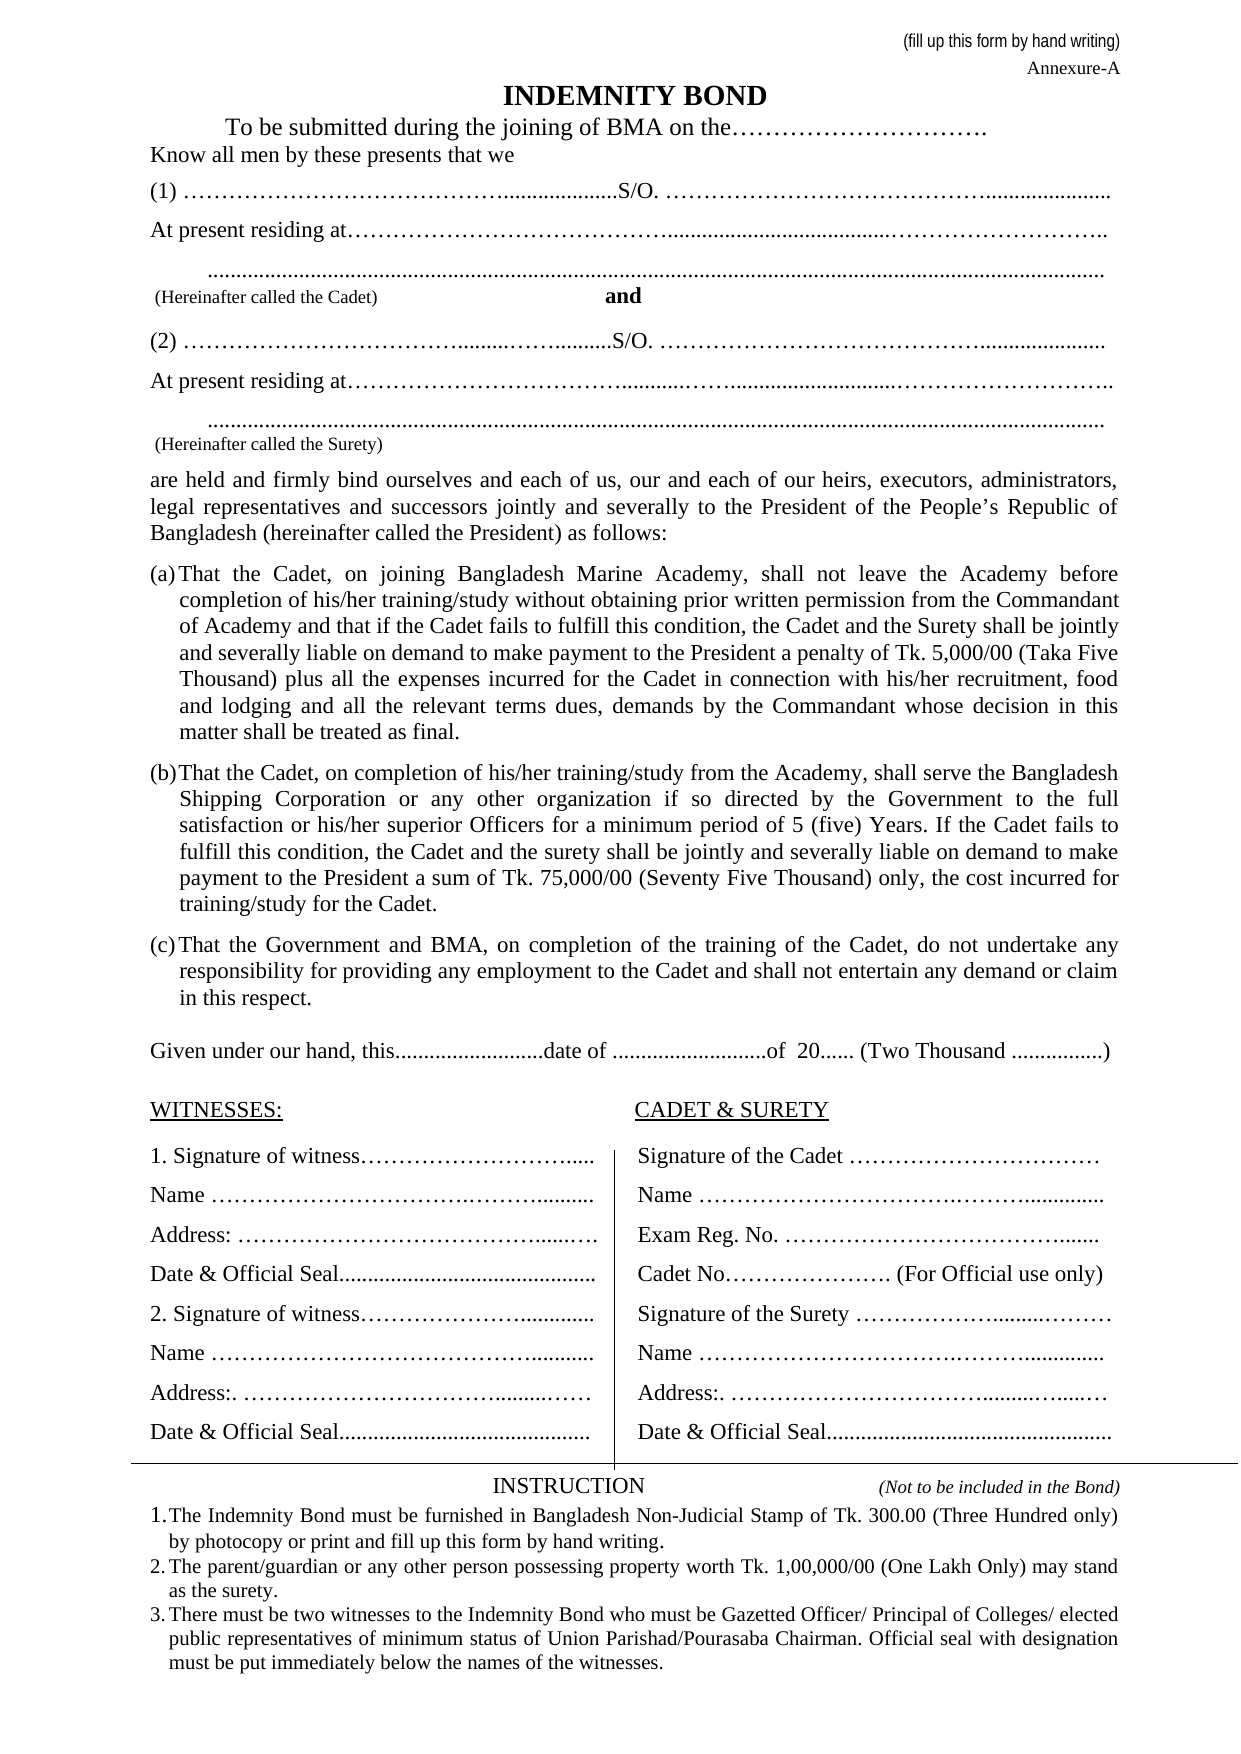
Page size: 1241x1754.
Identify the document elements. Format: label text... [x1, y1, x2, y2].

text Know all men by these presents that we [150, 141, 1120, 167]
list The parent/guardian or any other person possessing property worth Tk. 1,00,000/00 (One Lakh Only) may stand as the surety. [150, 1554, 1120, 1602]
text WITNESSES: CADET & SURETY [150, 1097, 1120, 1123]
text Name …………………………….……….......... Name …………………………….……….............. [615, 1182, 1120, 1208]
text Address: …………………………………......…. Exam Reg. No. ………………………………....... [615, 1221, 1120, 1247]
text (Hereinafter called the Surety) [150, 433, 1120, 454]
list There must be two witnesses to the Indemnity Bond who must be Gazetted Officer/ Principal of Colleges/ elected public representatives of minimum status of Union Parishad/Pourasaba Chairman. Official seal with designation must be put immediately below the names of the witnesses. [150, 1602, 1120, 1674]
text 2. Signature of witness…………………............. Signature of the Surety ……………….........……… [150, 1300, 614, 1326]
text (2) ……………………………….........……..........S/O. ……………………………………...................... [150, 328, 1120, 354]
text Date & Official Seal............................................ Date & Official Seal.................................................. [150, 1418, 614, 1445]
list That the Government and BMA, on completion of the training of the Cadet, do not undertake any responsibility for providing any employment to the Cadet and shall not entertain any demand or claim in this respect. [150, 931, 1120, 1010]
text 1. Signature of witness………………………..... Signature of the Cadet …………………………… [150, 1142, 1120, 1168]
text (1) ……………………………………....................S/O. ……………………………………...................... [150, 177, 1120, 203]
text Name ……………………………………........... Name …………………………….……….............. [615, 1339, 1120, 1366]
list That the Cadet, on completion of his/her training/study from the Academy, shall serve the Bangladesh Shipping Corporation or any other organization if so directed by the Government to the full satisfaction or his/her superior Officers for a minimum period of 5 (five) Years. If the Cadet fails to fulfill this condition, the Cadet and the surety shall be jointly and severally liable on demand to make payment to the President a sum of Tk. 75,000/00 (Seventy Five Thousand) only, the cost incurred for training/study for the Cadet. [150, 759, 1120, 917]
text INDEMNITY BOND [150, 78, 1120, 112]
text Name …………………………….……….......... Name …………………………….……….............. [150, 1182, 614, 1208]
list The Indemnity Bond must be furnished in Bangladesh Non-Judicial Stamp of Tk. 300.00 (Three Hundred only) by photocopy or print and fill up this form by hand writing. [150, 1501, 1120, 1554]
text ............................................................................................................................................................. [150, 256, 1120, 282]
text are held and firmly bind ourselves and each of us, our and each of our heirs, executors, administrators, legal representatives and successors jointly and severally to the President of the People’s Republic of (hereinafter called the President) as follows: [150, 466, 1120, 546]
text Address:. …………………………….........…… Address:. …………………………….........….....… [150, 1379, 614, 1405]
text Address: …………………………………......…. Exam Reg. No. ………………………………....... [150, 1221, 614, 1247]
text INSTRUCTION (Not to be included in the Bond) [150, 1472, 1120, 1499]
text ............................................................................................................................................................. [150, 407, 1120, 433]
text Address:. …………………………….........…… Address:. …………………………….........….....… [615, 1379, 1120, 1405]
text Date & Official Seal............................................. Cadet No…………………. (For Official use only) [150, 1261, 614, 1287]
text At present residing at…………………………………….......................................……………………….. [150, 216, 1120, 243]
text At present residing at………………………………...........…….............................……………………….. [150, 367, 1120, 393]
text Annexure-A [150, 57, 1120, 78]
text Date & Official Seal............................................. Cadet No…………………. (For Official use only) [615, 1261, 1120, 1287]
text 2. Signature of witness…………………............. Signature of the Surety ……………….........……… [615, 1300, 1120, 1326]
text Given under our hand, this..........................date of ...........................of 20...... (Two Thousand ................) [150, 1037, 1120, 1063]
text To be submitted during the joining of BMA on the…………………………. [150, 112, 1120, 141]
text Date & Official Seal............................................ Date & Official Seal.................................................. [615, 1418, 1120, 1445]
list That the Cadet, on joining Bangladesh Marine Academy, shall not leave the Academy before completion of his/her training/study without obtaining prior written permission from the Commandant of Academy and that if the Cadet fails to fulfill this condition, the Cadet and the Surety shall be jointly and severally liable on demand to make payment to the President a penalty of Tk. 5,000/00 (Taka Five Thousand) plus all the expenses incurred for the Cadet in connection with his/her recruitment, food and lodging and all the relevant terms dues, demands by the Commandant whose decision in this matter shall be treated as final. [150, 560, 1120, 744]
text (Hereinafter called the Cadet) and [150, 282, 1120, 308]
text Name ……………………………………........... Name …………………………….……….............. [150, 1339, 614, 1366]
